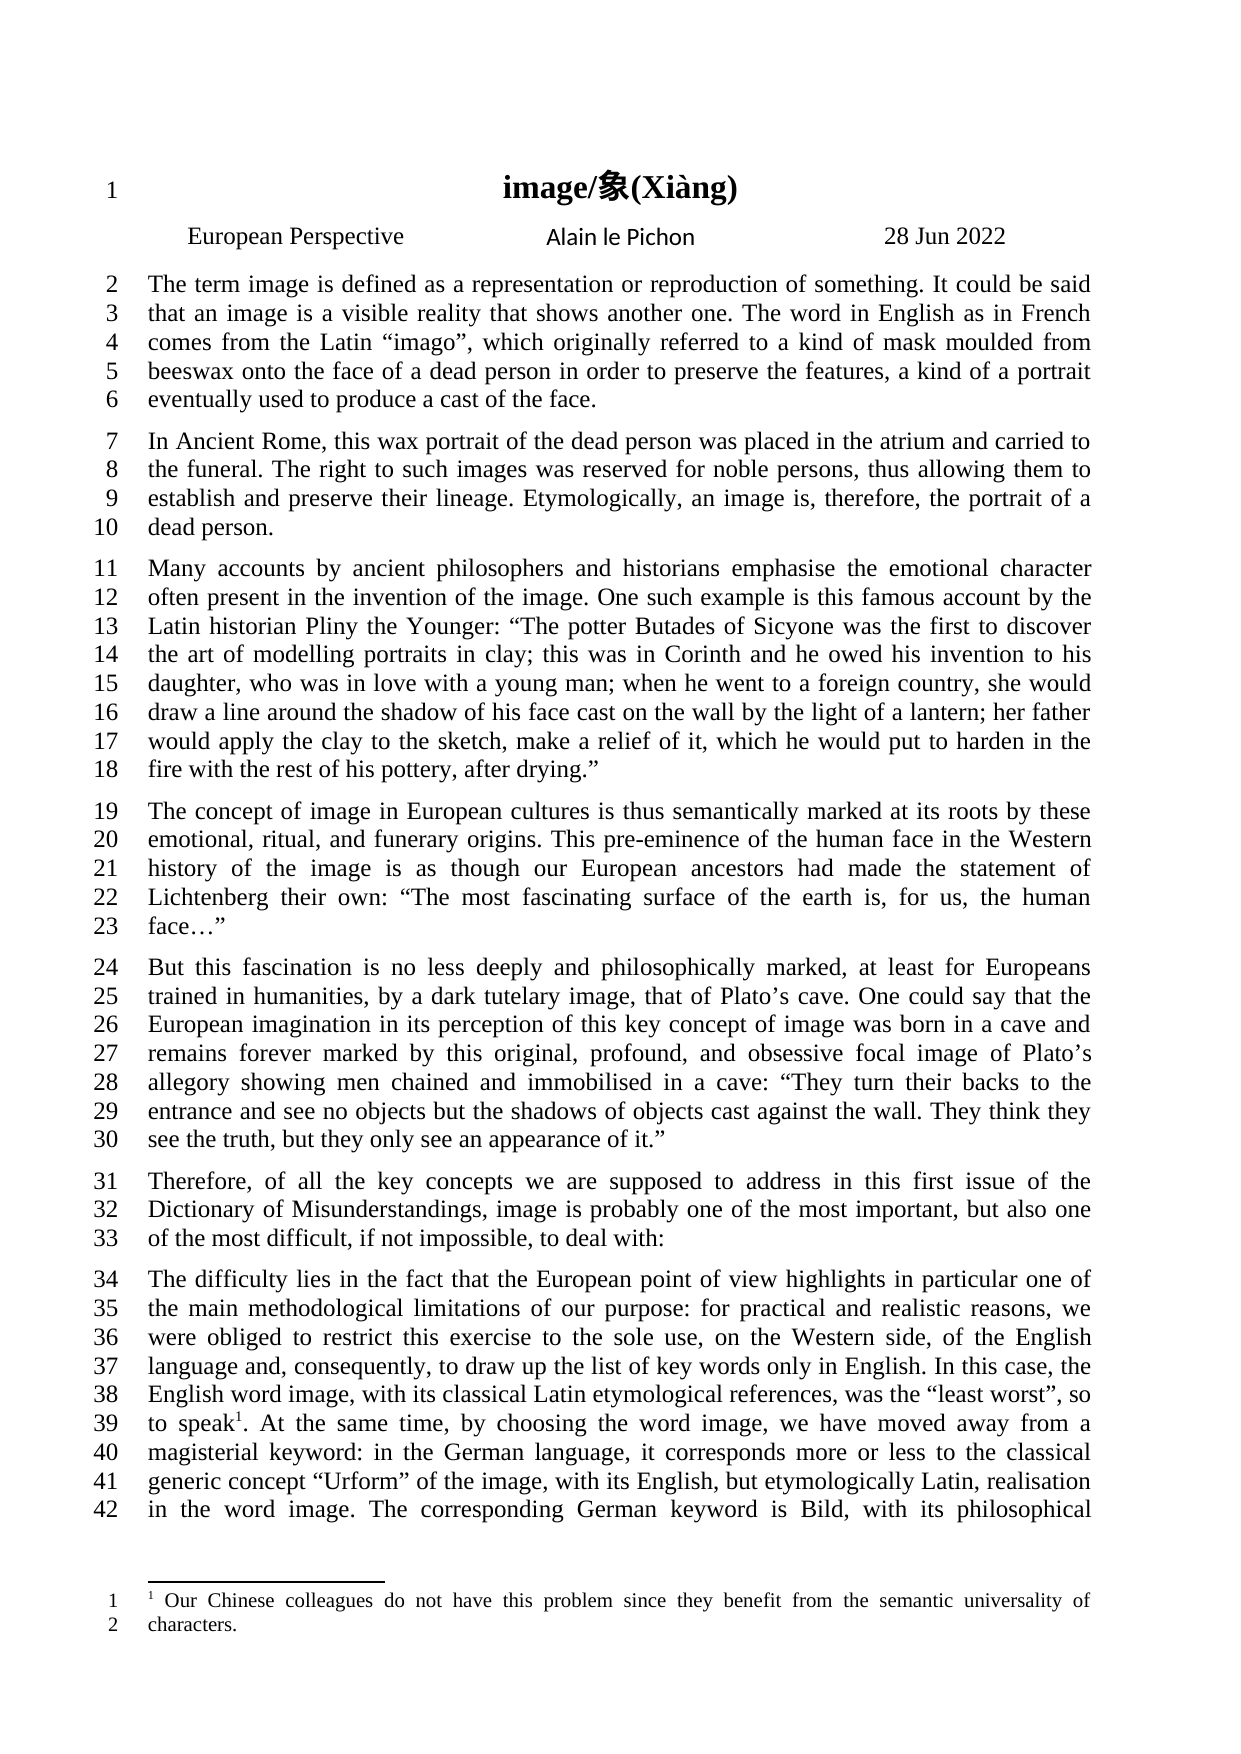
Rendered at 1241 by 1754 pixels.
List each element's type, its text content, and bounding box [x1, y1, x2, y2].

text Therefore, of all the key concepts we are supposed to address in this first issue of the Dictionary of Misunderstandings, image is probably one of the most important, but also one of the most difficult, if not impossible, to deal with: [148, 1166, 1093, 1252]
text image/象(Xiàng) [148, 160, 1093, 208]
table_header 28 Jun 2022 [798, 221, 1092, 257]
table_header Alain le Pichon [443, 221, 798, 257]
text The concept of image in European cultures is thus semantically marked at its roots by these emotional, ritual, and funerary origins. This pre-eminence of the human face in the Western history of the image is as though our European ancestors had made the statement of Lichtenberg their own: “The most fascinating surface of the earth is, for us, the human face…” [148, 796, 1093, 939]
text But this fascination is no less deeply and philosophically marked, at least for Europeans trained in humanities, by a dark tutelary image, that of Plato’s cave. One could say that the European imagination in its perception of this key concept of image was born in a cave and remains forever marked by this original, profound, and obsessive focal image of Plato’s allegory showing men chained and immobilised in a cave: “They turn their backs to the entrance and see no objects but the shadows of objects cast against the wall. They think they see the truth, but they only see an appearance of it.” [148, 952, 1093, 1153]
table_header European Perspective [148, 221, 443, 257]
text In Ancient Rome, this wax portrait of the dead person was placed in the atrium and carried to the funeral. The right to such images was reserved for noble persons, thus allowing them to establish and preserve their lineage. Etymologically, an image is, therefore, the portrait of a dead person. [148, 426, 1093, 541]
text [148, 1264, 1093, 1523]
text The term image is defined as a representation or reproduction of something. It could be said that an image is a visible reality that shows another one. The word in English as in French comes from the Latin “imago”, which originally referred to a kind of mask moulded from beeswax onto the face of a dead person in order to preserve the features, a kind of a portrait eventually used to produce a cast of the face. [148, 269, 1093, 413]
text Many accounts by ancient philosophers and historians emphasise the emotional character often present in the invention of the image. One such example is this famous account by the Latin historian Pliny the Younger: “The potter Butades of Sicyone was the first to discover the art of modelling portraits in clay; this was in Corinth and he owed his invention to his daughter, who was in love with a young man; when he went to a foreign country, she would draw a line around the shadow of his face cast on the wall by the light of a lantern; her father would apply the clay to the sketch, make a relief of it, which he would put to harden in the fire with the rest of his pottery, after drying.” [148, 553, 1093, 783]
